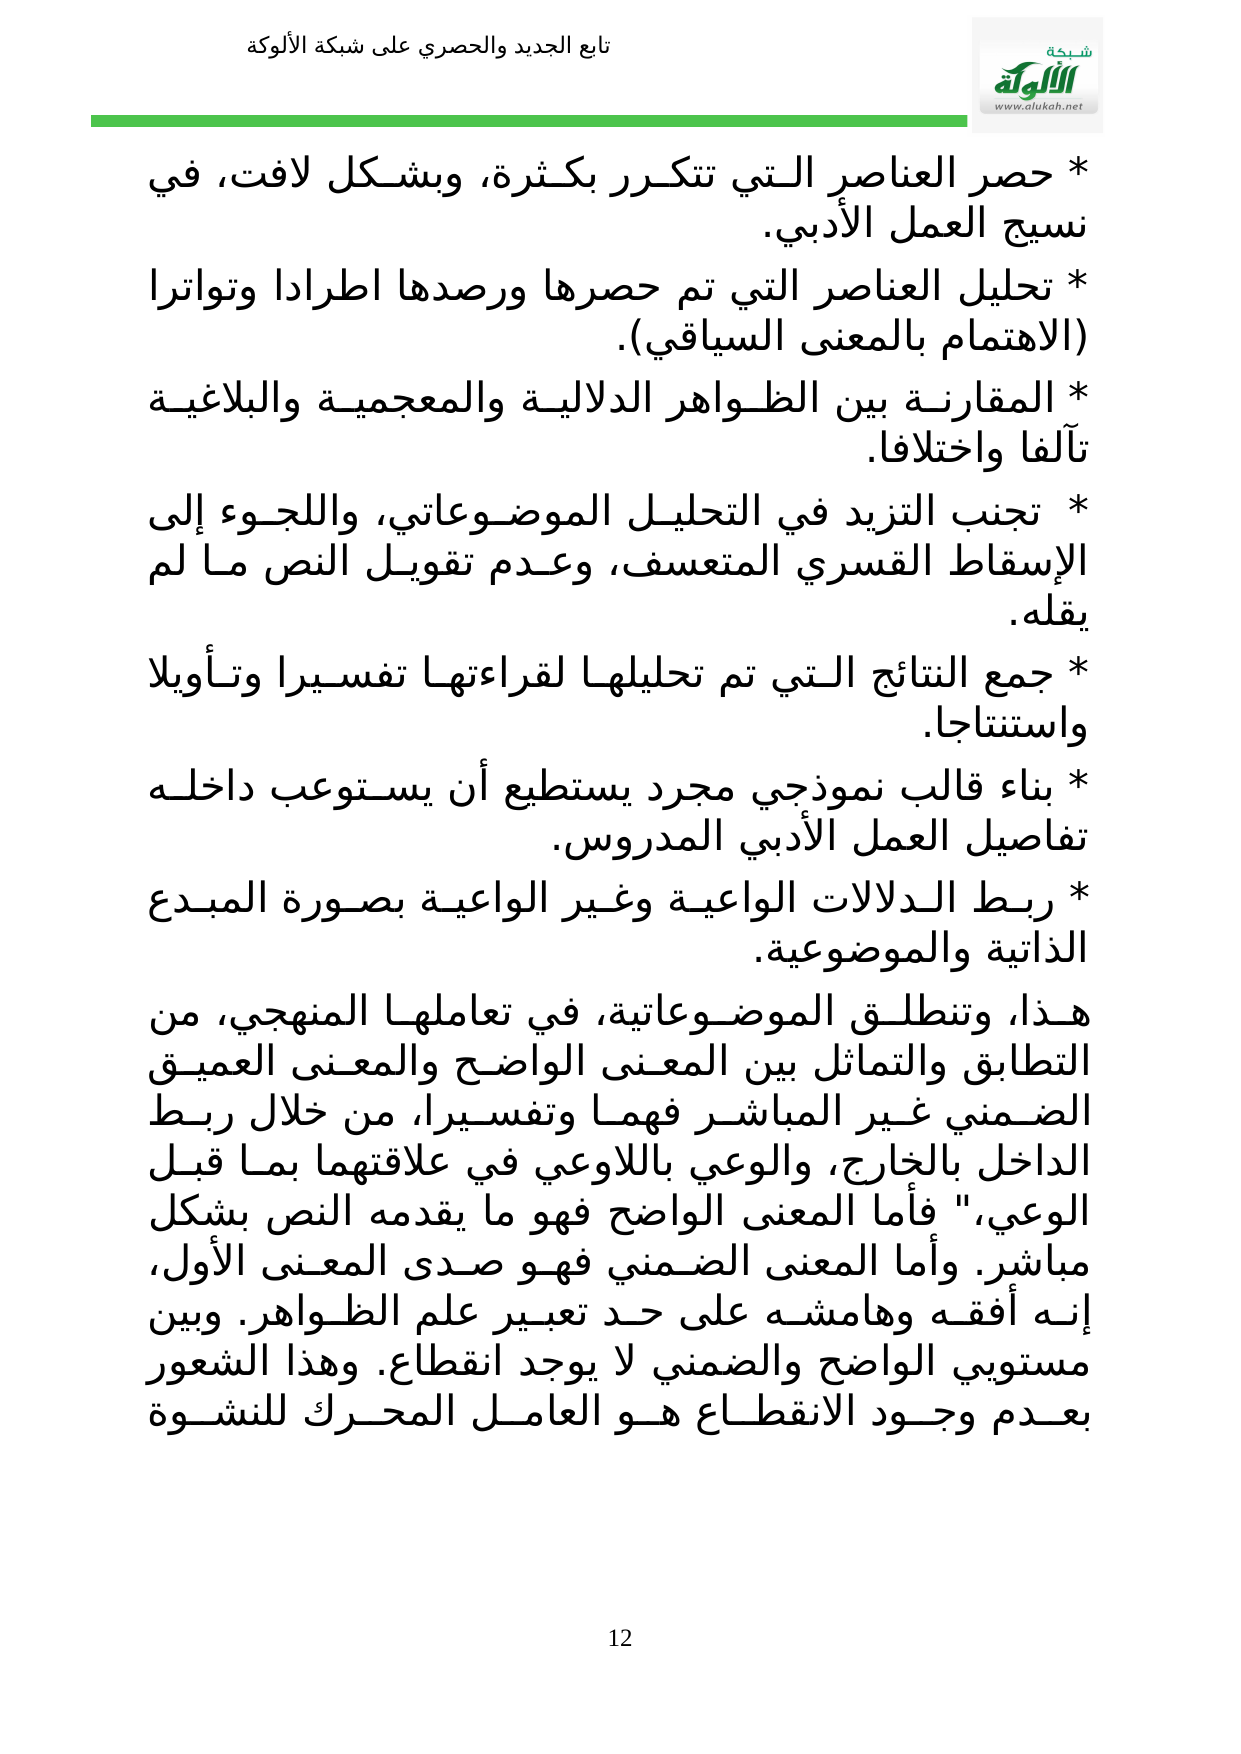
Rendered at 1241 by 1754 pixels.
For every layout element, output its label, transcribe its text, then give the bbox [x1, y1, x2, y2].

text * المقارنة بين الظواهر الدلالية والمعجمية والبلاغية تآلفا واختلافا. [148, 373, 1090, 473]
text * تجنب التزيد في التحليل الموضوعاتي، واللجوء إلى الإسقاط القسري المتعسف، وعدم تقويل النص ما لم يقله. [148, 485, 1090, 635]
text * حصر العناصر التي تتكرر بكثرة، وبشكل لافت، في نسيج العمل الأدبي. [148, 148, 1090, 248]
text * تحليل العناصر التي تم حصرها ورصدها اطرادا وتواترا (الاهتمام بالمعنى السياقي). [148, 260, 1090, 360]
text * بناء قالب نموذجي مجرد يستطيع أن يستوعب داخله تفاصيل العمل الأدبي المدروس. [148, 760, 1090, 860]
text * جمع النتائج التي تم تحليلها لقراءتها تفسيرا وتأويلا واستنتاجا. [148, 648, 1090, 748]
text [148, 985, 1093, 1435]
text * ربط الدلالات الواعية وغير الواعية بصورة المبدع الذاتية والموضوعية. [148, 873, 1090, 973]
